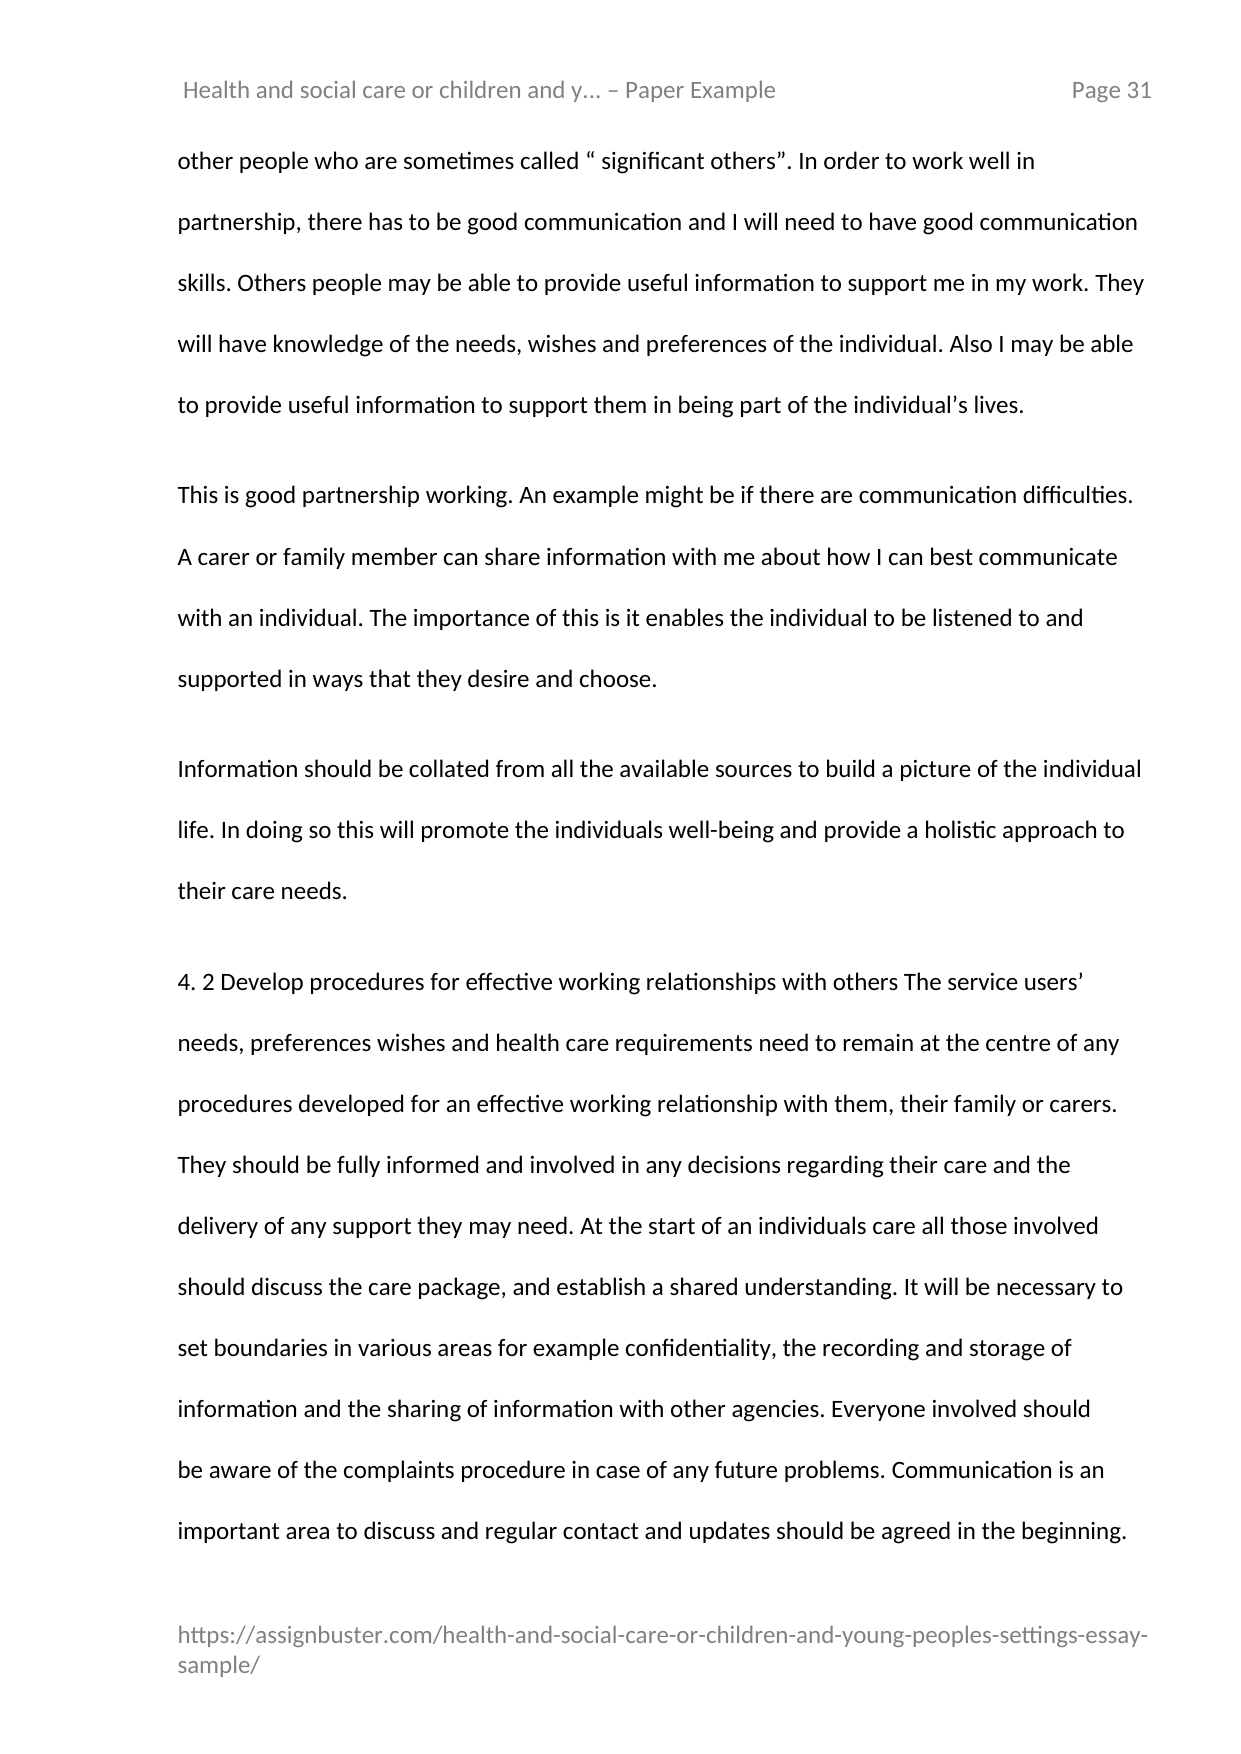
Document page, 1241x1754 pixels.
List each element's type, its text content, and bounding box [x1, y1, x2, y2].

text 4. 2 Develop procedures for effective working relationships with others The service users’ needs, preferences wishes and health care requirements need to remain at the centre of any procedures developed for an effective working relationship with them, their family or carers. They should be fully informed and involved in any decisions regarding their care and the delivery of any support they may need. At the start of an individuals care all those involved should discuss the care package, and establish a shared understanding. It will be necessary to set boundaries in various areas for example confidentiality, the recording and storage of information and the sharing of information with other agencies. Everyone involved should be aware of the complaints procedure in case of any future problems. Communication is an important area to discuss and regular contact and updates should be agreed in the beginning. [177, 966, 1152, 1546]
text This is good partnership working. An example might be if there are communication difficulties. A carer or family member can share information with me about how I can best communicate with an individual. The importance of this is it enables the individual to be listened to and supported in ways that they desire and choose. [177, 480, 1152, 693]
text Information should be collated from all the available sources to build a picture of the individual life. In doing so this will promote the individuals well-being and provide a holistic approach to their care needs. [177, 753, 1152, 906]
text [177, 145, 1152, 420]
